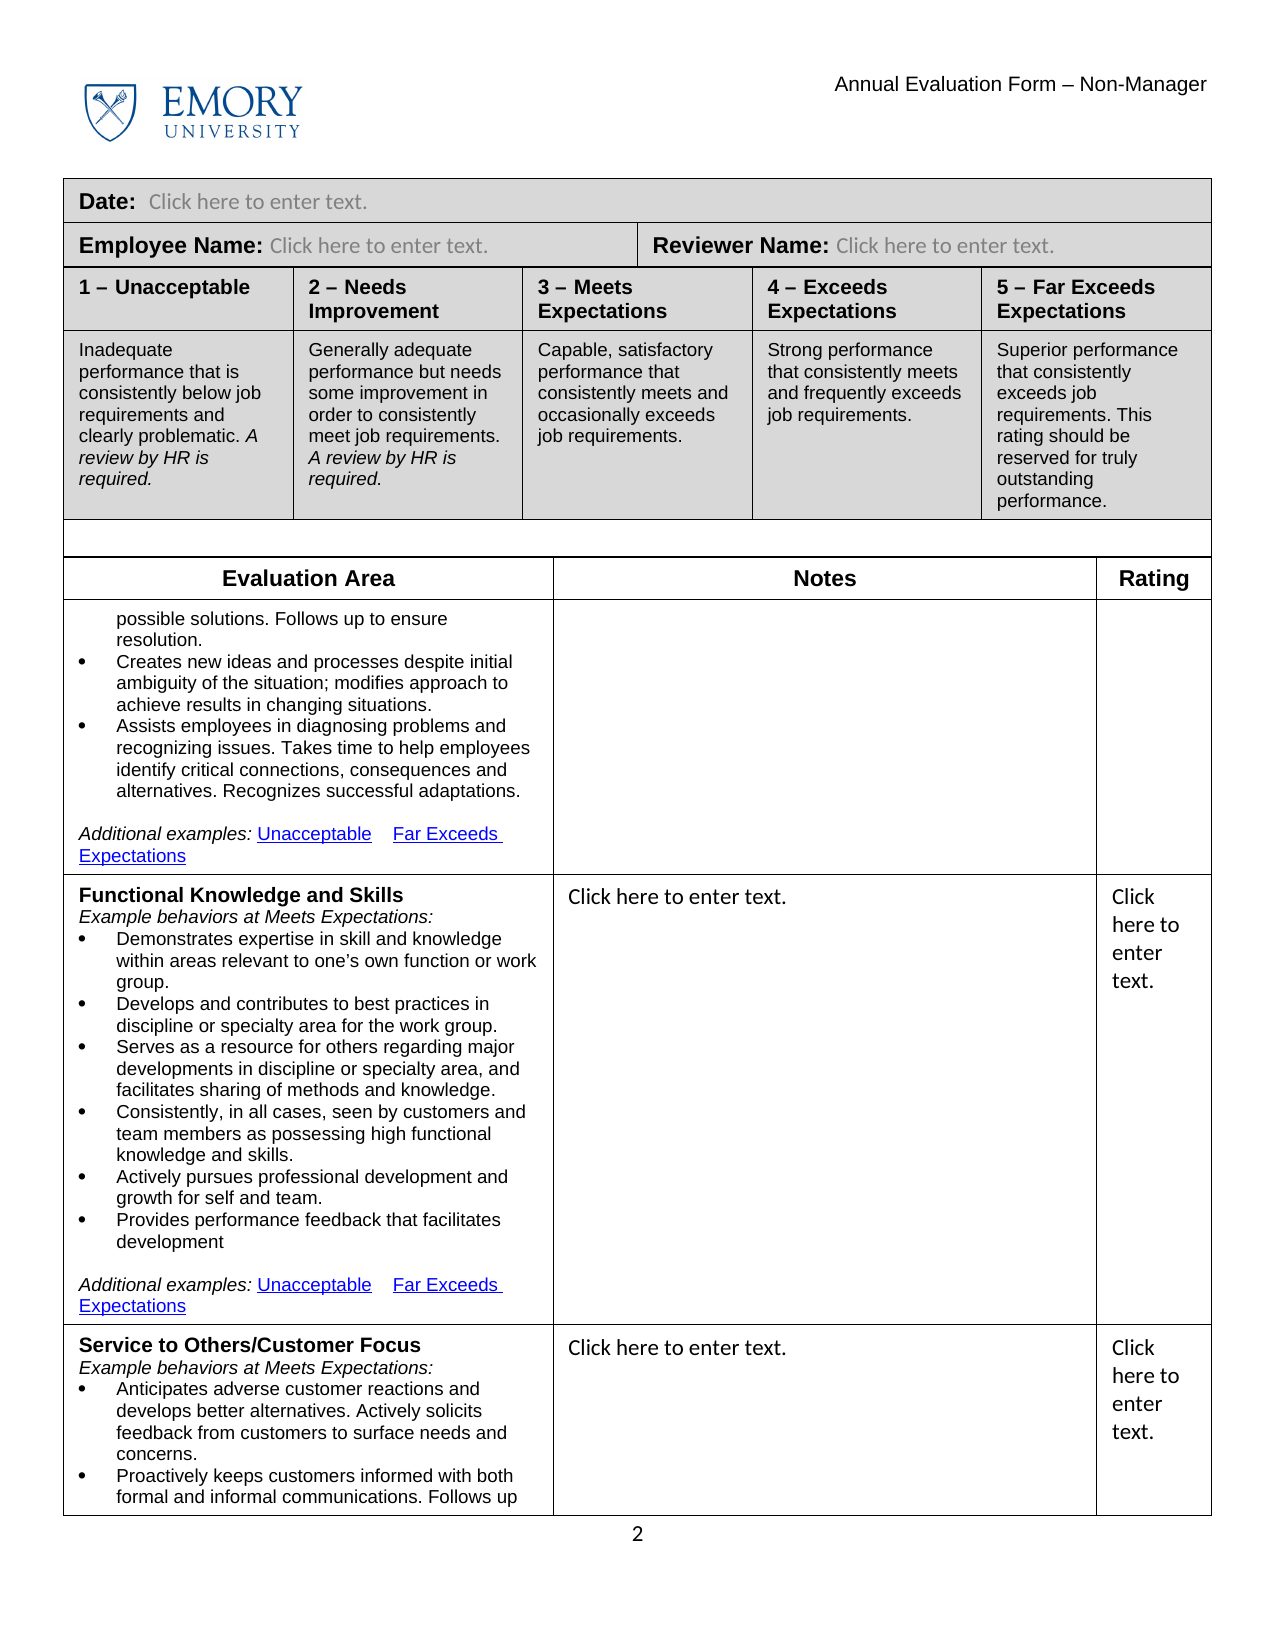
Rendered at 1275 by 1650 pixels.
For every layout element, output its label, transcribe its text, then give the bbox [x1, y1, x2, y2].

table_cell Inadequate performance that is consistently below job requirements and clearly problematic. A review by HR is required. [64, 331, 293, 519]
table_cell 3 – Meets Expectations [523, 268, 752, 330]
table_cell 5 – Far Exceeds Expectations [982, 268, 1211, 330]
table_cell [64, 520, 1211, 556]
picture [75, 75, 310, 151]
table_cell Service to Others/Customer Focus Example behaviors at Meets Expectations: Anticipates adverse customer reactions and develops better alternatives. Actively solicits feedback from customers to surface needs and concerns. Proactively keeps customers informed with both formal and informal communications. Follows up with customers to ensure satisfaction. Fulfills service commitments prior to deadlines. Willingly puts in extra time and effort in crisis situations; goes the “extra mile” to ensure customer needs are met. Actively seeks new opportunities to build relationships and understand the needs of customers. Provides same high level of customer service to staff as to internal and external customers. Delivers on promises to employees. Additional examples: Unacceptable Far Exceeds Expectations [64, 1325, 553, 1515]
table_cell Generally adequate performance but needs some improvement in order to consistently meet job requirements. A review by HR is required. [294, 331, 522, 519]
table_cell Superior performance that consistently exceeds job requirements. This rating should be reserved for truly outstanding performance. [982, 331, 1211, 519]
table_cell Problem Solving Example behaviors at Meets Expectations: Breaks down problems into fundamental parts. Identifies root causes and addresses problems in ways that lead to innovative solutions. Consistently, in all cases, makes informed decisions based on available and hard to find information. Utilizes information that is relevant, current and clear. Recognizes typical as well as complex and unusual issues, and actions needed to advance the decision making process. Recommends possible solutions. Follows up to ensure resolution. Creates new ideas and processes despite initial ambiguity of the situation; modifies approach to achieve results in changing situations. Assists employees in diagnosing problems and recognizing issues. Takes time to help employees identify critical connections, consequences and alternatives. Recognizes successful adaptations. Additional examples: Unacceptable Far Exceeds Expectations [64, 600, 553, 874]
table_cell Strong performance that consistently meets and frequently exceeds job requirements. [753, 331, 981, 519]
table_cell Evaluation Area [64, 558, 553, 599]
table_cell 4 – Exceeds Expectations [753, 268, 981, 330]
table_cell 1 – Unacceptable [64, 268, 293, 330]
table_cell Rating [1097, 558, 1211, 599]
table_cell Employee Name: [64, 223, 637, 266]
table_cell Functional Knowledge and Skills Example behaviors at Meets Expectations: Demonstrates expertise in skill and knowledge within areas relevant to one’s own function or work group. Develops and contributes to best practices in discipline or specialty area for the work group. Serves as a resource for others regarding major developments in discipline or specialty area, and facilitates sharing of methods and knowledge. Consistently, in all cases, seen by customers and team members as possessing high functional knowledge and skills. Actively pursues professional development and growth for self and team. Provides performance feedback that facilitates development Additional examples: Unacceptable Far Exceeds Expectations [64, 875, 553, 1324]
table_cell Reviewer Name: [638, 223, 1211, 266]
table_cell 2 – Needs Improvement [294, 268, 522, 330]
table_header Date: [64, 179, 1211, 222]
table_cell Capable, satisfactory performance that consistently meets and occasionally exceeds job requirements. [523, 331, 752, 519]
table_cell Notes [554, 558, 1096, 599]
